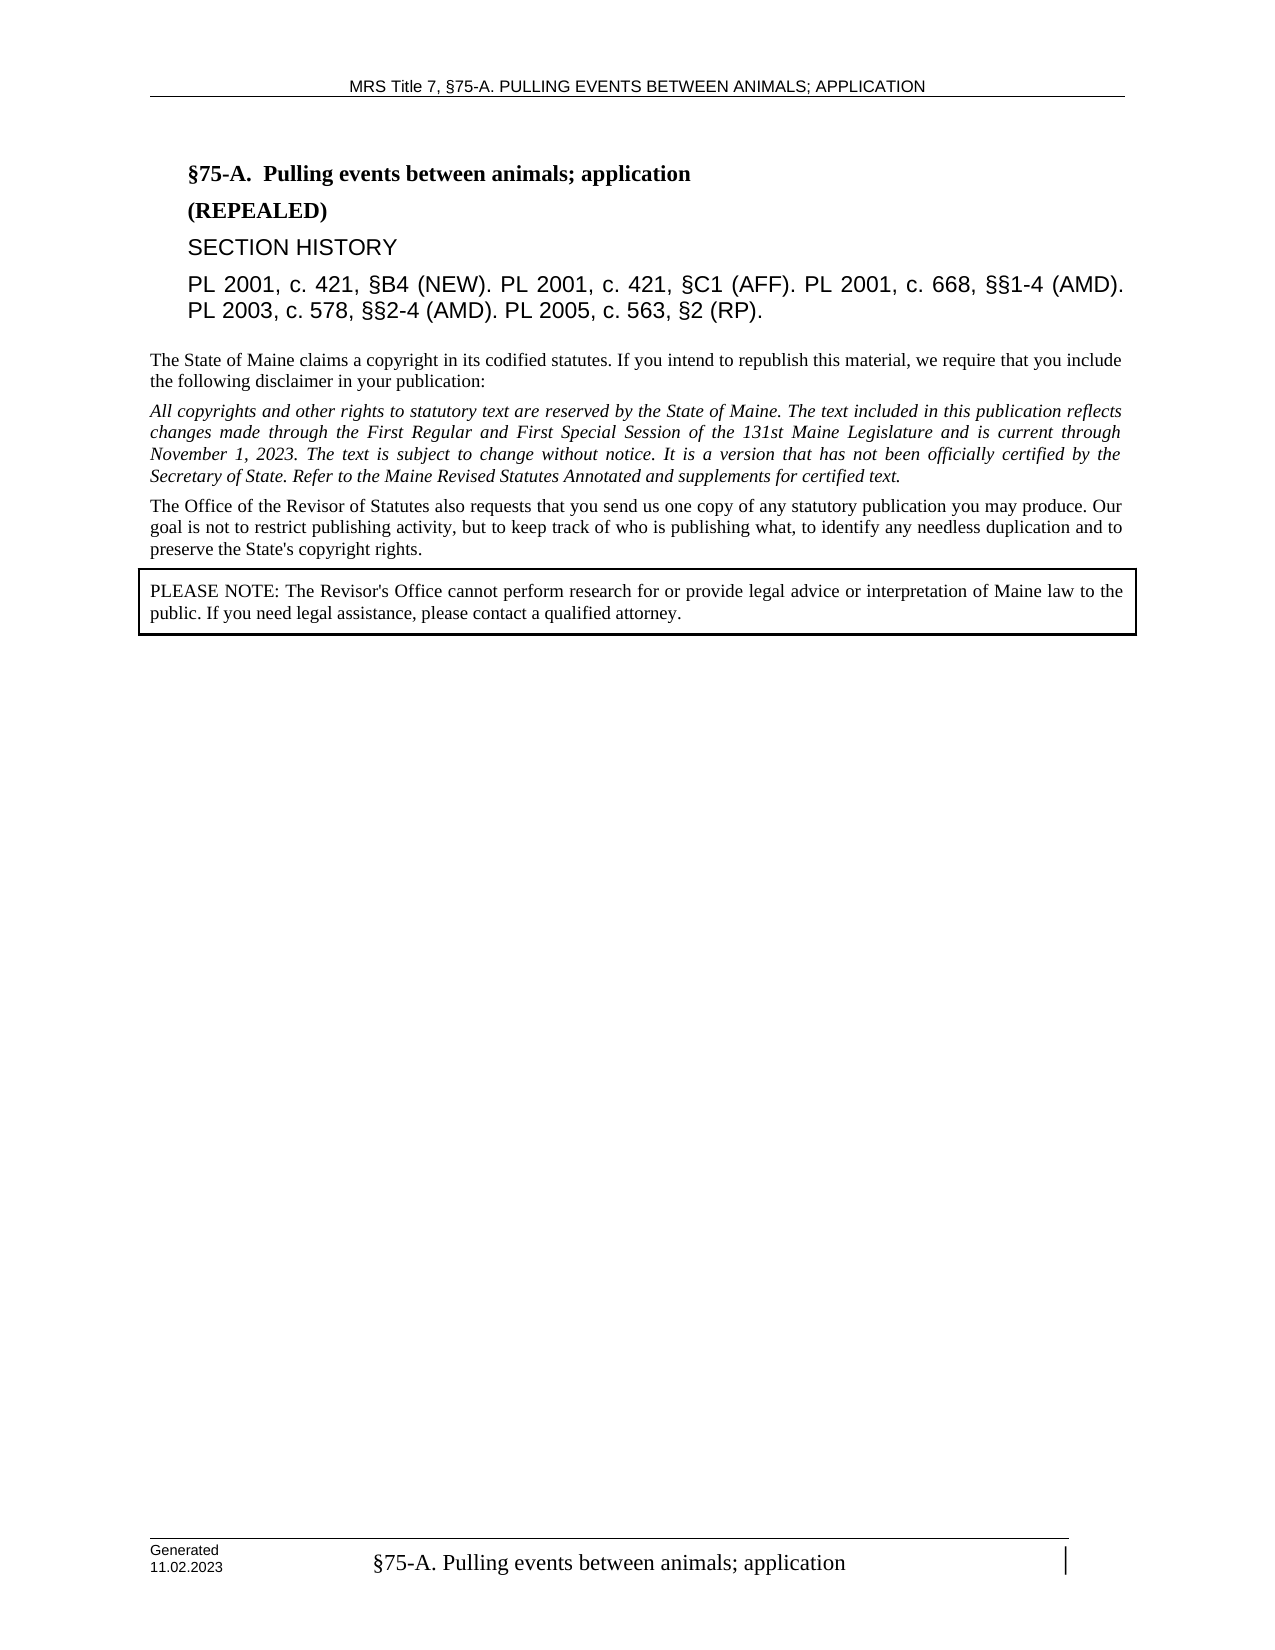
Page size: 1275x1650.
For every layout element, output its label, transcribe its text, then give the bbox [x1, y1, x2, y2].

text PLEASE NOTE: The Revisor's Office cannot perform research for or provide legal advice or interpretation of Maine law to the public. If you need legal assistance, please contact a qualified attorney. [140, 570, 1135, 633]
text The Office of the Revisor of Statutes also requests that you send us one copy of any statutory publication you may produce. Our goal is not to restrict publishing activity, but to keep track of who is publishing what, to identify any needless duplication and to preserve the State's copyright rights. [150, 494, 1125, 559]
text (REPEALED) [187, 197, 1125, 223]
text PL 2001, c. 421, §B4 (NEW). PL 2001, c. 421, §C1 (AFF). PL 2001, c. 668, §§1-4 (AMD). PL 2003, c. 578, §§2-4 (AMD). PL 2005, c. 563, §2 (RP). [187, 271, 1125, 323]
text All copyrights and other rights to statutory text are reserved by the State of Maine. The text included in this publication reflects changes made through the First Regular and First Special Session of the 131st Maine Legislature and is current through November 1, 2023 . The text is subject to change without notice. It is a version that has not been officially certified by the Secretary of State. Refer to the Maine Revised Statutes Annotated and supplements for certified text. [150, 400, 1125, 486]
text §75-A. Pulling events between animals; application [187, 160, 1125, 187]
text The State of Maine claims a copyright in its codified statutes. If you intend to republish this material, we require that you include the following disclaimer in your publication: [150, 348, 1125, 392]
text SECTION HISTORY [187, 234, 1125, 260]
